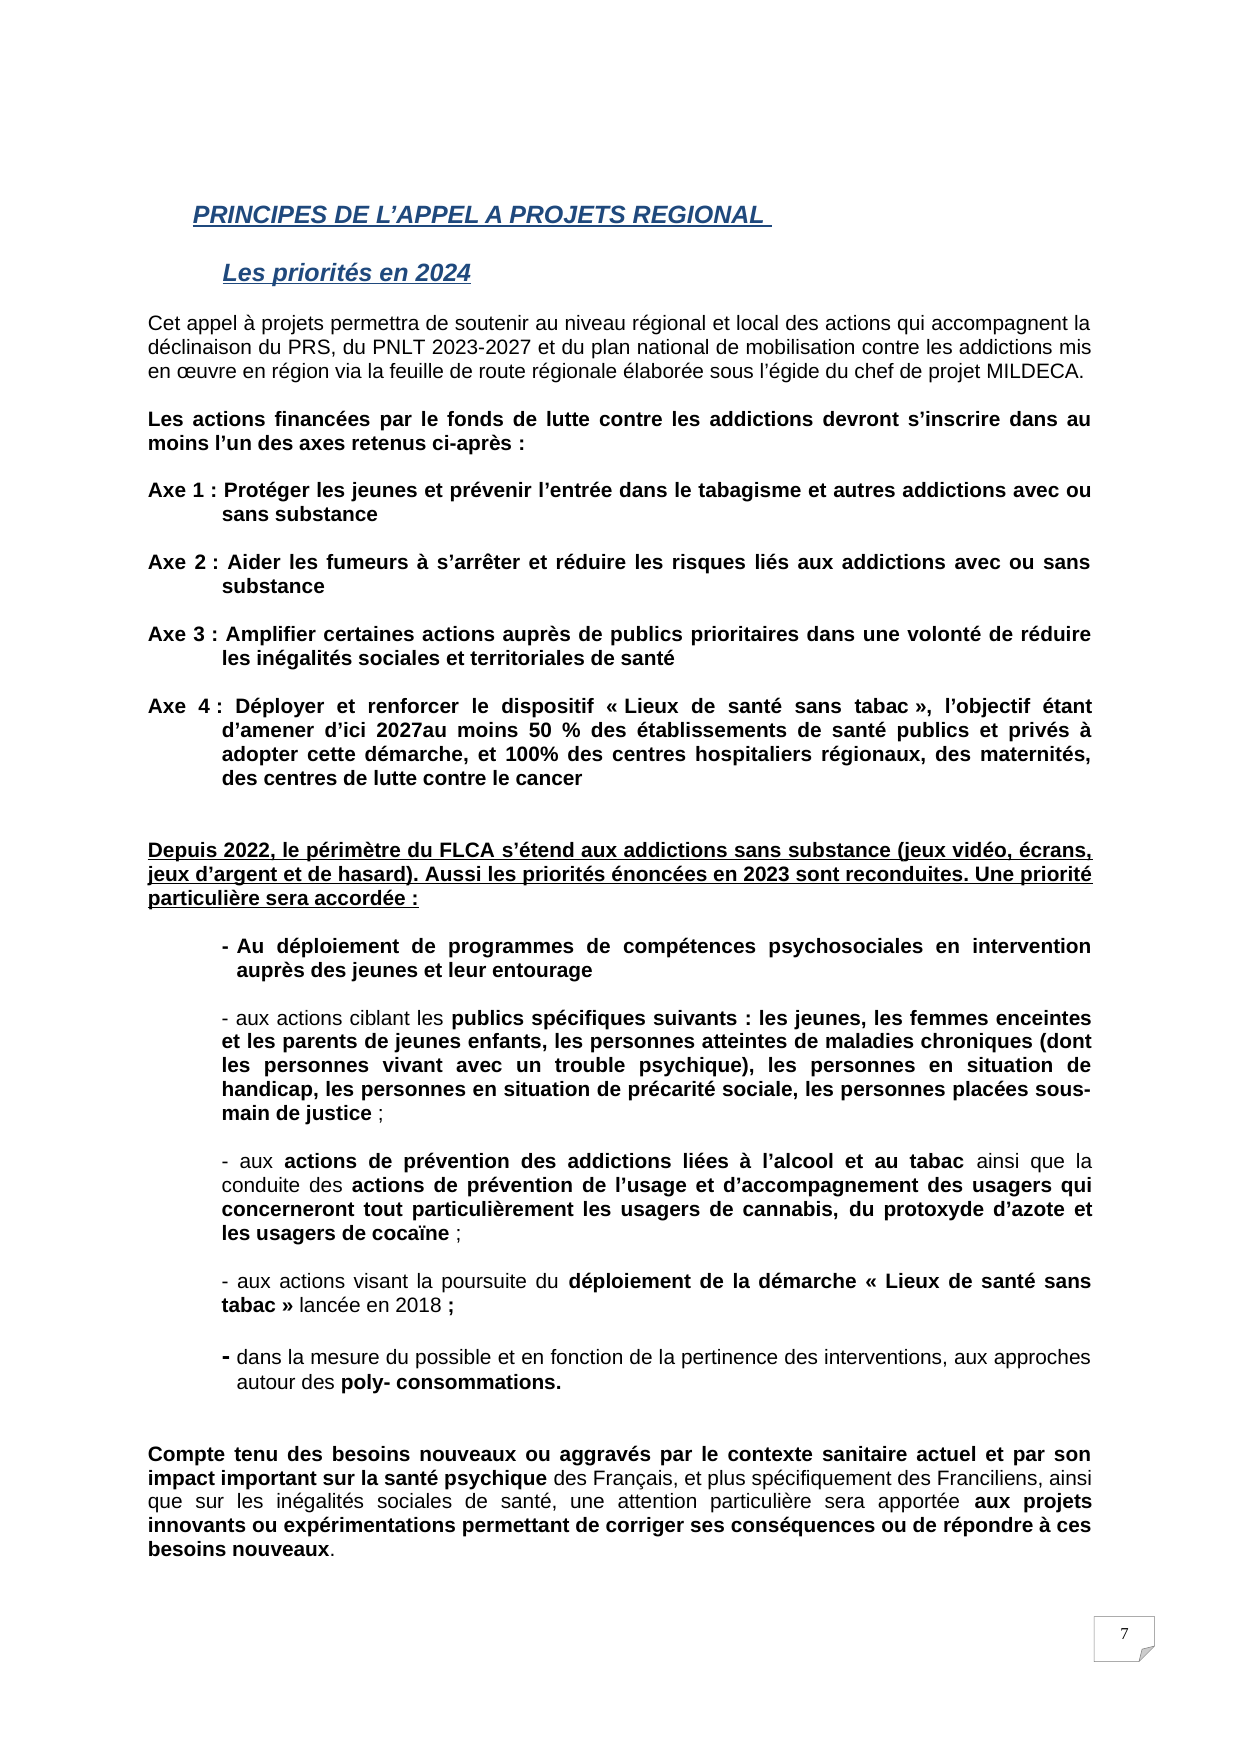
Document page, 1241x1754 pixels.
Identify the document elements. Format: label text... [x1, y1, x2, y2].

subtitle PRINCIPES DE L’APPEL A PROJETS REGIONAL [193, 200, 1092, 229]
text Depuis 2022, le périmètre du FLCA s’étend aux addictions sans substance (jeux vidéo, écrans, jeux d’argent et de hasard). Aussi les priorités énoncées en 2023 sont reconduites. Une priorité particulière sera accordée : [148, 884, 1092, 909]
text Depuis 2022, le périmètre du FLCA s’étend aux addictions sans substance (jeux vidéo, écrans, jeux d’argent et de hasard). Aussi les priorités énoncées en 2023 sont reconduites. Une priorité particulière sera accordée : [148, 838, 1092, 859]
text Axe 1 : Protéger les jeunes et prévenir l’entrée dans le tabagisme et autres addictions avec ou sans substance [148, 478, 1092, 526]
text Compte tenu des besoins nouveaux ou aggravés par le contexte sanitaire actuel et par son impact important sur la santé psychique des Français, et plus spécifiquement des Franciliens, ainsi que sur les inégalités sociales de santé, une attention particulière sera apportée aux projets innovants ou expérimentations permettant de corriger ses conséquences ou de répondre à ces besoins nouveaux. [148, 1441, 1092, 1561]
text Les actions financées par le fonds de lutte contre les addictions devront s’inscrire dans au moins l’un des axes retenus ci-après : [148, 406, 1092, 454]
text Cet appel à projets permettra de soutenir au niveau régional et local des actions qui accompagnent la déclinaison du PRS, du PNLT 2023-2027 et du plan national de mobilisation contre les addictions mis en œuvre en région via la feuille de route régionale élaborée sous l’égide du chef de projet MILDECA. [148, 311, 1092, 382]
subtitle Les priorités en 2024 [222, 258, 1092, 287]
text - aux actions ciblant les publics spécifiques suivants : les jeunes, les femmes enceintes et les parents de jeunes enfants, les personnes atteintes de maladies chroniques (dont les personnes vivant avec un trouble psychique), les personnes en situation de handicap, les personnes en situation de précarité sociale, les personnes placées sous-main de justice ; [221, 1005, 1092, 1125]
text Axe 2 : Aider les fumeurs à s’arrêter et réduire les risques liés aux addictions avec ou sans substance [148, 550, 1092, 598]
list Au déploiement de programmes de compétences psychosociales en intervention auprès des jeunes et leur entourage [222, 933, 1092, 981]
text Axe 4 : Déployer et renforcer le dispositif « Lieux de santé sans tabac », l’objectif étant d’amener d’ici 2027au moins 50 % des établissements de santé publics et privés à adopter cette démarche, et 100% des centres hospitaliers régionaux, des maternités, des centres de lutte contre le cancer [148, 694, 1092, 790]
text Depuis 2022, le périmètre du FLCA s’étend aux addictions sans substance (jeux vidéo, écrans, jeux d’argent et de hasard). Aussi les priorités énoncées en 2023 sont reconduites. Une priorité particulière sera accordée : [148, 860, 1092, 883]
text - aux actions de prévention des addictions liées à l’alcool et au tabac ainsi que la conduite des actions de prévention de l’usage et d’accompagnement des usagers qui concerneront tout particulièrement les usagers de cannabis, du protoxyde d’azote et les usagers de cocaïne ; [221, 1149, 1092, 1245]
list dans la mesure du possible et en fonction de la pertinence des interventions, aux approches autour des poly- consommations. [222, 1341, 1092, 1393]
text Axe 3 : Amplifier certaines actions auprès de publics prioritaires dans une volonté de réduire les inégalités sociales et territoriales de santé [148, 622, 1092, 670]
text - aux actions visant la poursuite du déploiement de la démarche « Lieux de santé sans tabac » lancée en 2018 ; [221, 1269, 1092, 1317]
